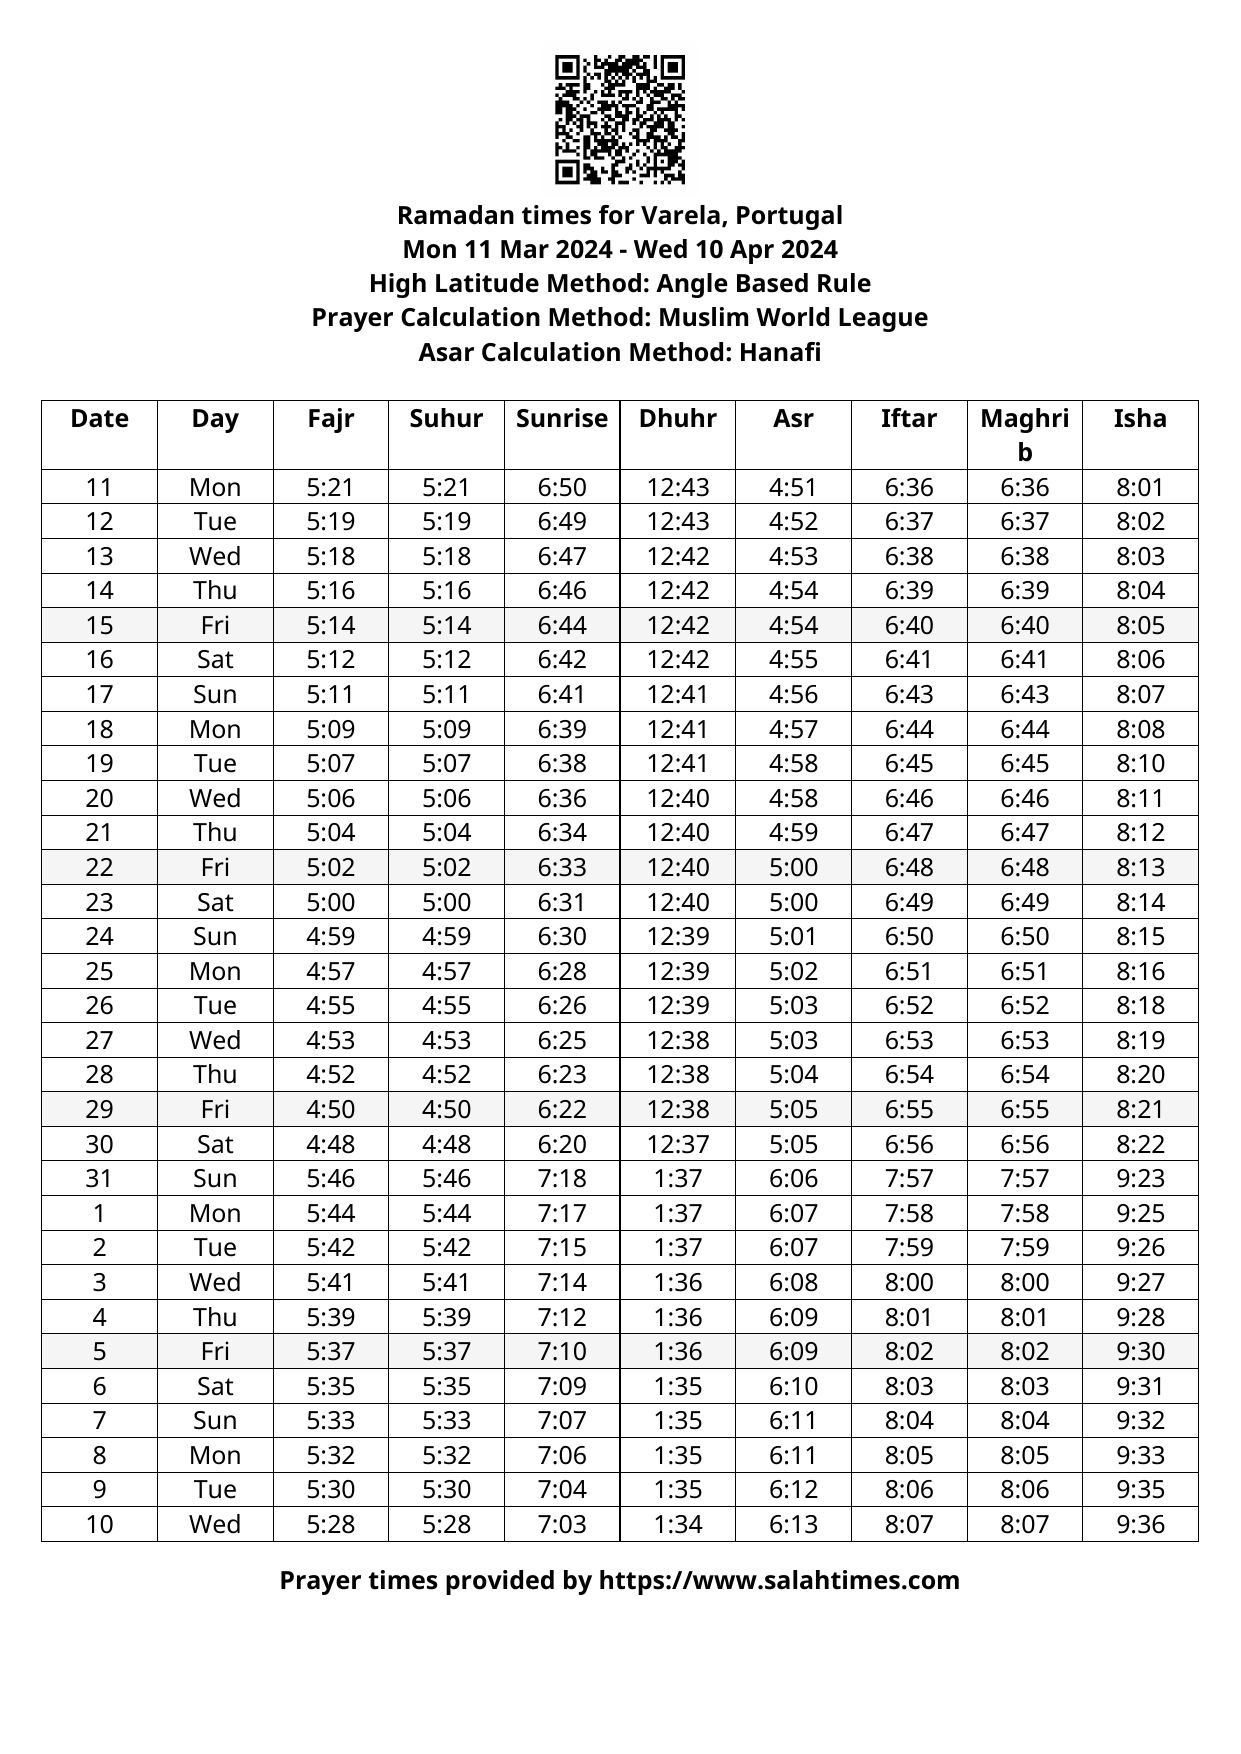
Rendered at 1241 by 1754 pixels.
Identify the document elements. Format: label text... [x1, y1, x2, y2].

table_cell 8:01 [968, 1300, 1082, 1333]
table_cell Thu [158, 1300, 273, 1333]
table_cell 8:07 [968, 1507, 1082, 1541]
table_cell 4:50 [389, 1092, 504, 1126]
table_cell 6:20 [505, 1127, 619, 1160]
table_cell 5:18 [274, 539, 388, 572]
table_cell 6:38 [968, 539, 1082, 572]
table_cell Thu [158, 816, 273, 849]
table_cell 4:51 [736, 470, 851, 503]
table_cell Tue [158, 504, 273, 538]
text Prayer Calculation Method: Muslim World League [42, 300, 1198, 334]
table_cell 6:40 [968, 608, 1082, 642]
table_cell 6:28 [505, 954, 619, 987]
table_cell 9:25 [1083, 1196, 1198, 1229]
table_cell 6:46 [852, 781, 967, 814]
table_cell 8:00 [852, 1265, 967, 1299]
table_cell 7:59 [968, 1231, 1082, 1264]
table_cell 6:34 [505, 816, 619, 849]
table_cell 5:30 [274, 1473, 388, 1506]
table_cell 5:16 [389, 574, 504, 607]
table_cell 5:35 [389, 1369, 504, 1402]
table_cell 5:04 [389, 816, 504, 849]
table_cell 5:00 [736, 850, 851, 884]
table_cell 4:58 [736, 781, 851, 814]
table_cell 6:53 [968, 1023, 1082, 1057]
table_cell 8:22 [1083, 1127, 1198, 1160]
table_cell 6:36 [505, 781, 619, 814]
table_cell Wed [158, 1023, 273, 1057]
table_cell 5:02 [274, 850, 388, 884]
table_cell 12 [42, 504, 157, 538]
table_cell Tue [158, 1231, 273, 1264]
table_cell 8:06 [968, 1473, 1082, 1506]
table_cell 7 [42, 1404, 157, 1437]
table_cell 12:38 [621, 1058, 735, 1091]
table_cell 6:56 [852, 1127, 967, 1160]
table_cell 4:56 [736, 677, 851, 711]
table_cell 6:47 [852, 816, 967, 849]
table_cell 6:40 [852, 608, 967, 642]
table_header Fajr [274, 401, 388, 469]
table_cell 6:37 [852, 504, 967, 538]
table_cell 14 [42, 574, 157, 607]
table_cell 7:03 [505, 1507, 619, 1541]
table_cell 8:04 [1083, 574, 1198, 607]
table_cell 12:41 [621, 746, 735, 780]
table_cell Tue [158, 989, 273, 1022]
table_cell 5:32 [274, 1438, 388, 1472]
table_cell 6:47 [968, 816, 1082, 849]
table_cell 12:43 [621, 470, 735, 503]
table_cell 8:12 [1083, 816, 1198, 849]
table_cell 8:18 [1083, 989, 1198, 1022]
table_cell 8:05 [1083, 608, 1198, 642]
table_cell 8:05 [968, 1438, 1082, 1472]
text Prayer times provided by https://www.salahtimes.com [42, 1563, 1198, 1597]
table_cell 5:21 [274, 470, 388, 503]
table_cell 6:49 [505, 504, 619, 538]
table_cell 6:22 [505, 1092, 619, 1126]
table_cell 23 [42, 885, 157, 918]
table_cell 12:41 [621, 677, 735, 711]
table_cell 5:11 [389, 677, 504, 711]
table_cell 12:40 [621, 816, 735, 849]
table_cell 7:14 [505, 1265, 619, 1299]
table_cell 8:14 [1083, 885, 1198, 918]
table_cell 5:35 [274, 1369, 388, 1402]
table_cell 5:09 [389, 712, 504, 745]
table_cell 6:44 [968, 712, 1082, 745]
table_cell 4:52 [736, 504, 851, 538]
table_cell 9:33 [1083, 1438, 1198, 1472]
table_cell 6:56 [968, 1127, 1082, 1160]
table_cell 5:14 [274, 608, 388, 642]
table_cell 5:44 [389, 1196, 504, 1229]
table_cell 5:28 [389, 1507, 504, 1541]
table_cell 6:31 [505, 885, 619, 918]
table_cell 5:03 [736, 989, 851, 1022]
table_cell 12:40 [621, 885, 735, 918]
table_cell Sat [158, 885, 273, 918]
table_cell 5:07 [274, 746, 388, 780]
table_cell 20 [42, 781, 157, 814]
table_cell 7:10 [505, 1334, 619, 1368]
table_cell 5:16 [274, 574, 388, 607]
table_cell 5:41 [389, 1265, 504, 1299]
table_cell 6:41 [968, 643, 1082, 676]
table_cell 8:00 [968, 1265, 1082, 1299]
table_header Suhur [389, 401, 504, 469]
table_cell 4:53 [736, 539, 851, 572]
table_cell 4:48 [274, 1127, 388, 1160]
table_cell Sat [158, 1127, 273, 1160]
table_cell 1:36 [621, 1300, 735, 1333]
table_cell 8:04 [968, 1404, 1082, 1437]
table_cell 4:59 [736, 816, 851, 849]
text High Latitude Method: Angle Based Rule [42, 266, 1198, 300]
table_header Sunrise [505, 401, 619, 469]
table_cell 8:04 [852, 1404, 967, 1437]
table_cell 1:35 [621, 1438, 735, 1472]
table_cell 12:41 [621, 712, 735, 745]
table_cell 6:51 [852, 954, 967, 987]
table_cell 12:38 [621, 1092, 735, 1126]
table_cell Mon [158, 470, 273, 503]
table_cell 3 [42, 1265, 157, 1299]
text Ramadan times for Varela, Portugal [42, 198, 1198, 232]
table_cell 5:39 [274, 1300, 388, 1333]
table_cell 8:08 [1083, 712, 1198, 745]
table_cell 6:52 [968, 989, 1082, 1022]
table_cell 12:40 [621, 781, 735, 814]
table_cell 5:06 [389, 781, 504, 814]
table_cell 6:39 [505, 712, 619, 745]
table_cell 6:38 [852, 539, 967, 572]
table_cell 5 [42, 1334, 157, 1368]
table_cell 8:02 [852, 1334, 967, 1368]
table_cell 5:04 [274, 816, 388, 849]
table_cell 6:10 [736, 1369, 851, 1402]
table_cell Wed [158, 1507, 273, 1541]
table_cell 4:57 [274, 954, 388, 987]
table_cell 1:37 [621, 1231, 735, 1264]
table_cell 6:54 [852, 1058, 967, 1091]
table_cell 6:41 [505, 677, 619, 711]
table_cell 16 [42, 643, 157, 676]
table_cell 10 [42, 1507, 157, 1541]
table_cell 6:51 [968, 954, 1082, 987]
table_cell Fri [158, 608, 273, 642]
table_cell 4:52 [274, 1058, 388, 1091]
table_cell 8:21 [1083, 1092, 1198, 1126]
table_cell 7:17 [505, 1196, 619, 1229]
table_cell 4:55 [736, 643, 851, 676]
table_cell 4:53 [389, 1023, 504, 1057]
table_cell 4 [42, 1300, 157, 1333]
table_cell 5:46 [274, 1161, 388, 1195]
table_cell 25 [42, 954, 157, 987]
table_cell Sun [158, 1161, 273, 1195]
table_cell 8:02 [1083, 504, 1198, 538]
table_cell 11 [42, 470, 157, 503]
table_cell 8 [42, 1438, 157, 1472]
table_cell 1:35 [621, 1369, 735, 1402]
table_cell 9:32 [1083, 1404, 1198, 1437]
table_cell 8:03 [968, 1369, 1082, 1402]
table_cell 6:55 [968, 1092, 1082, 1126]
table_cell 6:53 [852, 1023, 967, 1057]
table_cell 5:04 [736, 1058, 851, 1091]
table_cell 6:50 [852, 919, 967, 953]
table_cell 6:50 [505, 470, 619, 503]
table_cell 17 [42, 677, 157, 711]
table_cell 5:37 [389, 1334, 504, 1368]
text Asar Calculation Method: Hanafi [42, 334, 1198, 368]
table_cell 5:02 [736, 954, 851, 987]
table_cell 4:52 [389, 1058, 504, 1091]
table_cell 9:28 [1083, 1300, 1198, 1333]
table_cell 7:18 [505, 1161, 619, 1195]
table_cell 6:52 [852, 989, 967, 1022]
table_cell 1:34 [621, 1507, 735, 1541]
table_cell 9:35 [1083, 1473, 1198, 1506]
table_cell 5:19 [389, 504, 504, 538]
table_cell 5:39 [389, 1300, 504, 1333]
table_cell 7:09 [505, 1369, 619, 1402]
table_cell 5:41 [274, 1265, 388, 1299]
table_cell 4:48 [389, 1127, 504, 1160]
table_cell 8:13 [1083, 850, 1198, 884]
table_cell 8:03 [1083, 539, 1198, 572]
table_cell 9:27 [1083, 1265, 1198, 1299]
table_cell 6:46 [505, 574, 619, 607]
table_cell 9:30 [1083, 1334, 1198, 1368]
table_cell 12:39 [621, 989, 735, 1022]
table_cell Sun [158, 1404, 273, 1437]
table_cell 4:57 [736, 712, 851, 745]
table_cell 6:38 [505, 746, 619, 780]
table_cell 4:58 [736, 746, 851, 780]
table_cell 7:12 [505, 1300, 619, 1333]
table_cell Sat [158, 643, 273, 676]
table_header Dhuhr [621, 401, 735, 469]
table_cell 6:47 [505, 539, 619, 572]
table_cell 4:55 [389, 989, 504, 1022]
table_cell 6:39 [852, 574, 967, 607]
table_cell 6:13 [736, 1507, 851, 1541]
table_cell 27 [42, 1023, 157, 1057]
table_cell 6:43 [968, 677, 1082, 711]
picture [542, 41, 699, 198]
table_cell 7:58 [968, 1196, 1082, 1229]
table_cell Tue [158, 1473, 273, 1506]
table_cell 6:07 [736, 1196, 851, 1229]
table_cell 1:35 [621, 1473, 735, 1506]
table_cell 6:44 [852, 712, 967, 745]
table_cell 6:23 [505, 1058, 619, 1091]
table_cell 5:07 [389, 746, 504, 780]
table_cell 6:06 [736, 1161, 851, 1195]
table_cell 31 [42, 1161, 157, 1195]
table_cell 5:12 [389, 643, 504, 676]
table_cell 6:42 [505, 643, 619, 676]
table_cell 8:07 [1083, 677, 1198, 711]
table_cell 6:09 [736, 1300, 851, 1333]
table_cell 19 [42, 746, 157, 780]
table_cell 5:44 [274, 1196, 388, 1229]
table_cell 5:46 [389, 1161, 504, 1195]
table_cell 6:09 [736, 1334, 851, 1368]
table_cell 1 [42, 1196, 157, 1229]
table_cell 12:38 [621, 1023, 735, 1057]
table_cell 9:36 [1083, 1507, 1198, 1541]
table_cell 12:42 [621, 539, 735, 572]
table_cell 4:59 [274, 919, 388, 953]
table_cell 5:06 [274, 781, 388, 814]
table_cell 8:05 [852, 1438, 967, 1472]
table_cell Mon [158, 712, 273, 745]
table_cell 6:43 [852, 677, 967, 711]
table_cell 1:35 [621, 1404, 735, 1437]
table_cell 5:30 [389, 1473, 504, 1506]
table_cell 4:54 [736, 574, 851, 607]
table_cell 7:57 [968, 1161, 1082, 1195]
table_cell 13 [42, 539, 157, 572]
table_cell 7:07 [505, 1404, 619, 1437]
table_cell 5:37 [274, 1334, 388, 1368]
table_cell 30 [42, 1127, 157, 1160]
table_cell 6:44 [505, 608, 619, 642]
table_cell 5:00 [274, 885, 388, 918]
table_cell Tue [158, 746, 273, 780]
table_cell 6:36 [852, 470, 967, 503]
table_cell Mon [158, 954, 273, 987]
table_cell 29 [42, 1092, 157, 1126]
table_header Isha [1083, 401, 1198, 469]
table_cell 12:42 [621, 574, 735, 607]
table_cell 1:37 [621, 1196, 735, 1229]
table_cell Mon [158, 1438, 273, 1472]
table_cell 4:59 [389, 919, 504, 953]
table_cell 8:16 [1083, 954, 1198, 987]
table_cell 8:03 [852, 1369, 967, 1402]
table_cell 8:07 [852, 1507, 967, 1541]
table_cell 5:42 [274, 1231, 388, 1264]
table_cell 26 [42, 989, 157, 1022]
table_cell 5:11 [274, 677, 388, 711]
table_cell Wed [158, 1265, 273, 1299]
table_cell 12:42 [621, 608, 735, 642]
table_cell Wed [158, 781, 273, 814]
table_cell Thu [158, 574, 273, 607]
table_cell 6:49 [852, 885, 967, 918]
table_header Day [158, 401, 273, 469]
table_cell 15 [42, 608, 157, 642]
table_cell Sat [158, 1369, 273, 1402]
table_cell 6:48 [852, 850, 967, 884]
table_cell 8:01 [1083, 470, 1198, 503]
table_cell 8:06 [852, 1473, 967, 1506]
table_cell 12:43 [621, 504, 735, 538]
table_cell 5:14 [389, 608, 504, 642]
table_cell 6:26 [505, 989, 619, 1022]
table_cell 8:02 [968, 1334, 1082, 1368]
table_cell 5:32 [389, 1438, 504, 1472]
table_cell 5:05 [736, 1127, 851, 1160]
table_cell 7:57 [852, 1161, 967, 1195]
table_cell 5:03 [736, 1023, 851, 1057]
table_cell 12:39 [621, 954, 735, 987]
table_cell 9 [42, 1473, 157, 1506]
table_cell 6:30 [505, 919, 619, 953]
table_cell 8:15 [1083, 919, 1198, 953]
table_cell Sun [158, 919, 273, 953]
table_cell 6:25 [505, 1023, 619, 1057]
table_cell 5:21 [389, 470, 504, 503]
table_cell 6:12 [736, 1473, 851, 1506]
table_cell 5:19 [274, 504, 388, 538]
table_cell 7:59 [852, 1231, 967, 1264]
table_header Iftar [852, 401, 967, 469]
table_cell 2 [42, 1231, 157, 1264]
table_cell 6:46 [968, 781, 1082, 814]
table_header Asr [736, 401, 851, 469]
table_cell 12:42 [621, 643, 735, 676]
table_cell 6:45 [968, 746, 1082, 780]
table_cell 6:49 [968, 885, 1082, 918]
table_cell 9:23 [1083, 1161, 1198, 1195]
table_header Maghrib [968, 401, 1082, 469]
table_cell 6:54 [968, 1058, 1082, 1091]
table_cell 4:57 [389, 954, 504, 987]
table_cell 5:01 [736, 919, 851, 953]
table_cell 6:45 [852, 746, 967, 780]
table_cell 6:36 [968, 470, 1082, 503]
table_cell 5:18 [389, 539, 504, 572]
table_cell 5:33 [389, 1404, 504, 1437]
table_cell 5:05 [736, 1092, 851, 1126]
table_cell Thu [158, 1058, 273, 1091]
table_cell 8:06 [1083, 643, 1198, 676]
table_cell 5:00 [389, 885, 504, 918]
table_cell 5:02 [389, 850, 504, 884]
table_cell 8:11 [1083, 781, 1198, 814]
table_cell 22 [42, 850, 157, 884]
table_cell 12:39 [621, 919, 735, 953]
table_cell 7:04 [505, 1473, 619, 1506]
table_cell 4:50 [274, 1092, 388, 1126]
table_cell 5:42 [389, 1231, 504, 1264]
table_cell 6:08 [736, 1265, 851, 1299]
table_cell 6 [42, 1369, 157, 1402]
table_cell 8:10 [1083, 746, 1198, 780]
table_cell 1:37 [621, 1161, 735, 1195]
table_cell 5:00 [736, 885, 851, 918]
text Mon 11 Mar 2024 - Wed 10 Apr 2024 [42, 232, 1198, 266]
table_cell 6:33 [505, 850, 619, 884]
table_cell 6:11 [736, 1438, 851, 1472]
table_cell 12:37 [621, 1127, 735, 1160]
table_cell 4:55 [274, 989, 388, 1022]
table_cell Sun [158, 677, 273, 711]
table_cell 6:39 [968, 574, 1082, 607]
table_cell 5:28 [274, 1507, 388, 1541]
table_cell 4:54 [736, 608, 851, 642]
table_cell 6:48 [968, 850, 1082, 884]
table_cell 6:07 [736, 1231, 851, 1264]
table_cell 5:09 [274, 712, 388, 745]
table_cell 8:19 [1083, 1023, 1198, 1057]
table_cell Fri [158, 850, 273, 884]
table_header Date [42, 401, 157, 469]
table_cell 5:12 [274, 643, 388, 676]
table_cell 1:36 [621, 1265, 735, 1299]
table_cell 6:55 [852, 1092, 967, 1126]
table_cell 9:31 [1083, 1369, 1198, 1402]
table_cell 6:37 [968, 504, 1082, 538]
table_cell 6:11 [736, 1404, 851, 1437]
table_cell Fri [158, 1334, 273, 1368]
table_cell 9:26 [1083, 1231, 1198, 1264]
table_cell Wed [158, 539, 273, 572]
table_cell 4:53 [274, 1023, 388, 1057]
table_cell 6:50 [968, 919, 1082, 953]
table_cell 28 [42, 1058, 157, 1091]
table_cell 8:01 [852, 1300, 967, 1333]
table_cell Fri [158, 1092, 273, 1126]
table_cell 8:20 [1083, 1058, 1198, 1091]
table_cell 5:33 [274, 1404, 388, 1437]
table_cell 7:06 [505, 1438, 619, 1472]
table_cell Mon [158, 1196, 273, 1229]
table_cell 6:41 [852, 643, 967, 676]
table_cell 12:40 [621, 850, 735, 884]
table_cell 1:36 [621, 1334, 735, 1368]
table_cell 7:58 [852, 1196, 967, 1229]
table_cell 7:15 [505, 1231, 619, 1264]
table_cell 24 [42, 919, 157, 953]
table_cell 18 [42, 712, 157, 745]
table_cell 21 [42, 816, 157, 849]
